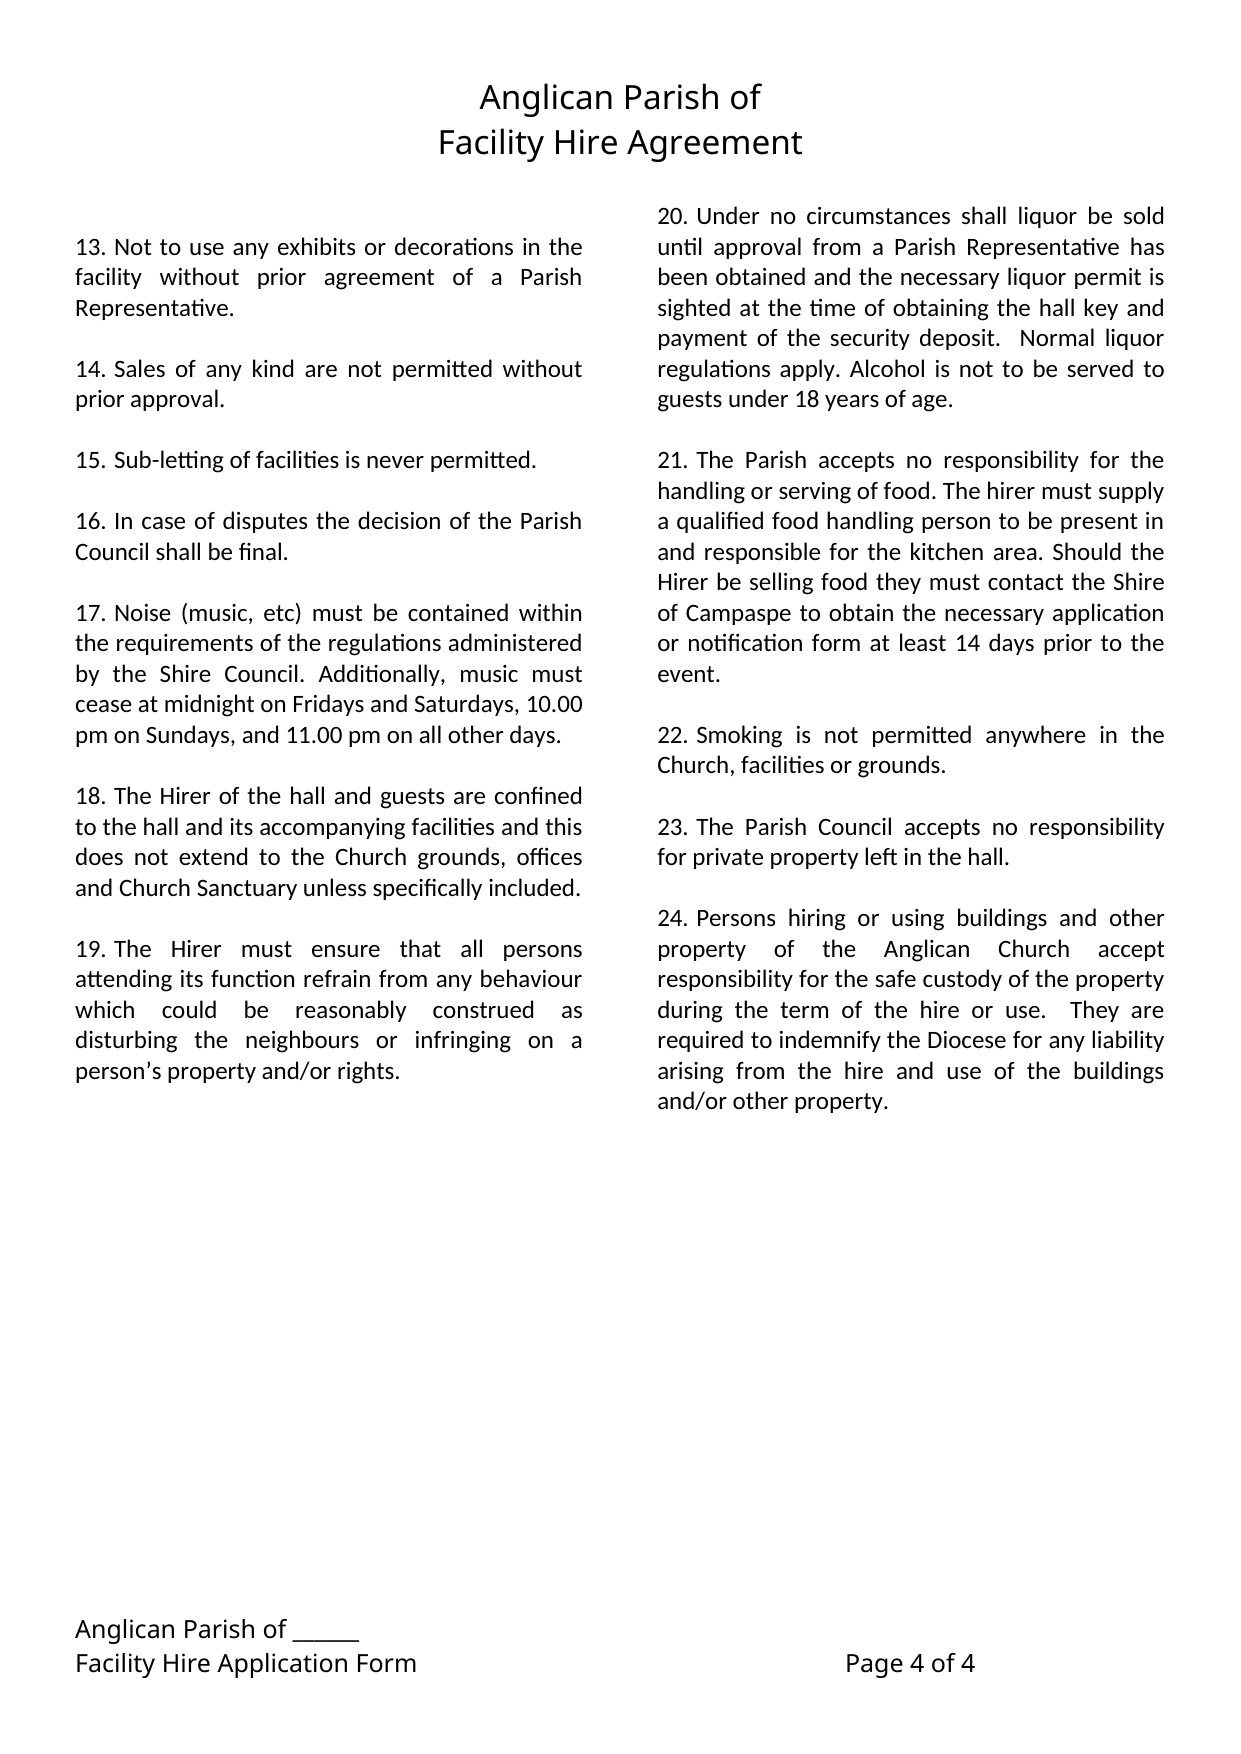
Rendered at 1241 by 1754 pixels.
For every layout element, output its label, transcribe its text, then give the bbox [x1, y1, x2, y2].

list Persons hiring or using buildings and other property of the Anglican Church accept responsibility for the safe custody of the property during the term of the hire or use. They are required to indemnify the Diocese for any liability arising from the hire and use of the buildings and/or other property. [657, 902, 1165, 1116]
list Noise (music, etc) must be contained within the requirements of the regulations administered by the Shire Council. Additionally, music must cease at midnight on Fridays and Saturdays, 10.00 pm on Sundays, and 11.00 pm on all other days. [75, 597, 583, 749]
list Under no circumstances shall liquor be sold until approval from a Parish Representative has been obtained and the necessary liquor permit is sighted at the time of obtaining the hall key and payment of the security deposit. Normal liquor regulations apply. Alcohol is not to be served to guests under 18 years of age. [657, 200, 1165, 414]
list The Parish accepts no responsibility for the handling or serving of food. The hirer must supply a qualified food handling person to be present in and responsible for the kitchen area. Should the Hirer be selling food they must contact the Shire of Campaspe to obtain the necessary application or notification form at least 14 days prior to the event. [657, 444, 1165, 688]
list In case of disputes the decision of the Parish Council shall be final. [75, 505, 583, 566]
list Sales of any kind are not permitted without prior approval. [75, 353, 583, 414]
list The Hirer must ensure that all persons attending its function refrain from any behaviour which could be reasonably construed as disturbing the neighbours or infringing on a person’s property and/or rights. [75, 933, 583, 1085]
list The Parish Council accepts no responsibility for private property left in the hall. [657, 811, 1165, 872]
list Not to use any exhibits or decorations in the facility without prior agreement of a Parish Representative. [75, 231, 583, 322]
list Sub-letting of facilities is never permitted. [75, 444, 583, 475]
list The Hirer of the hall and guests are confined to the hall and its accompanying facilities and this does not extend to the Church grounds, offices and Church Sanctuary unless specifically included. [75, 780, 583, 902]
list Smoking is not permitted anywhere in the Church, facilities or grounds. [657, 719, 1165, 780]
